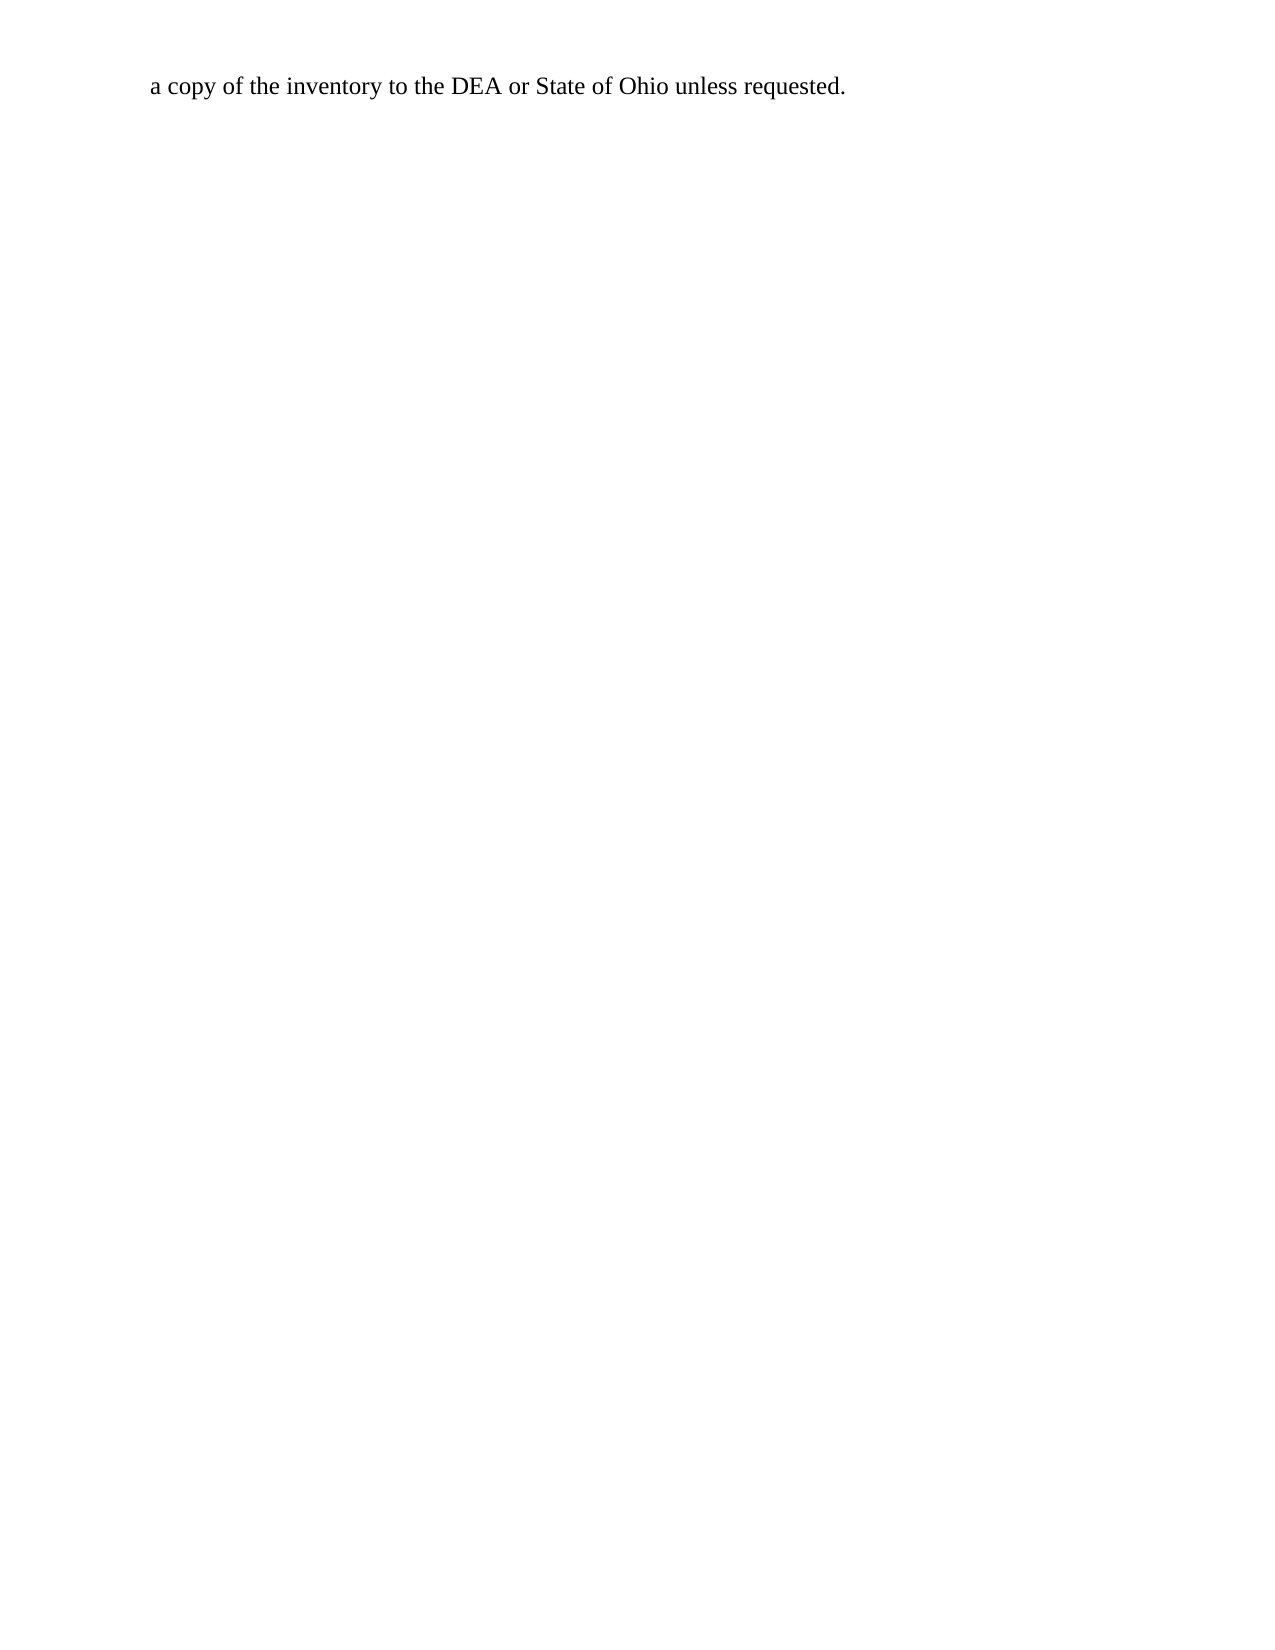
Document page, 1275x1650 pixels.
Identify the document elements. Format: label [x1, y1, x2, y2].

text [150, 71, 1112, 99]
